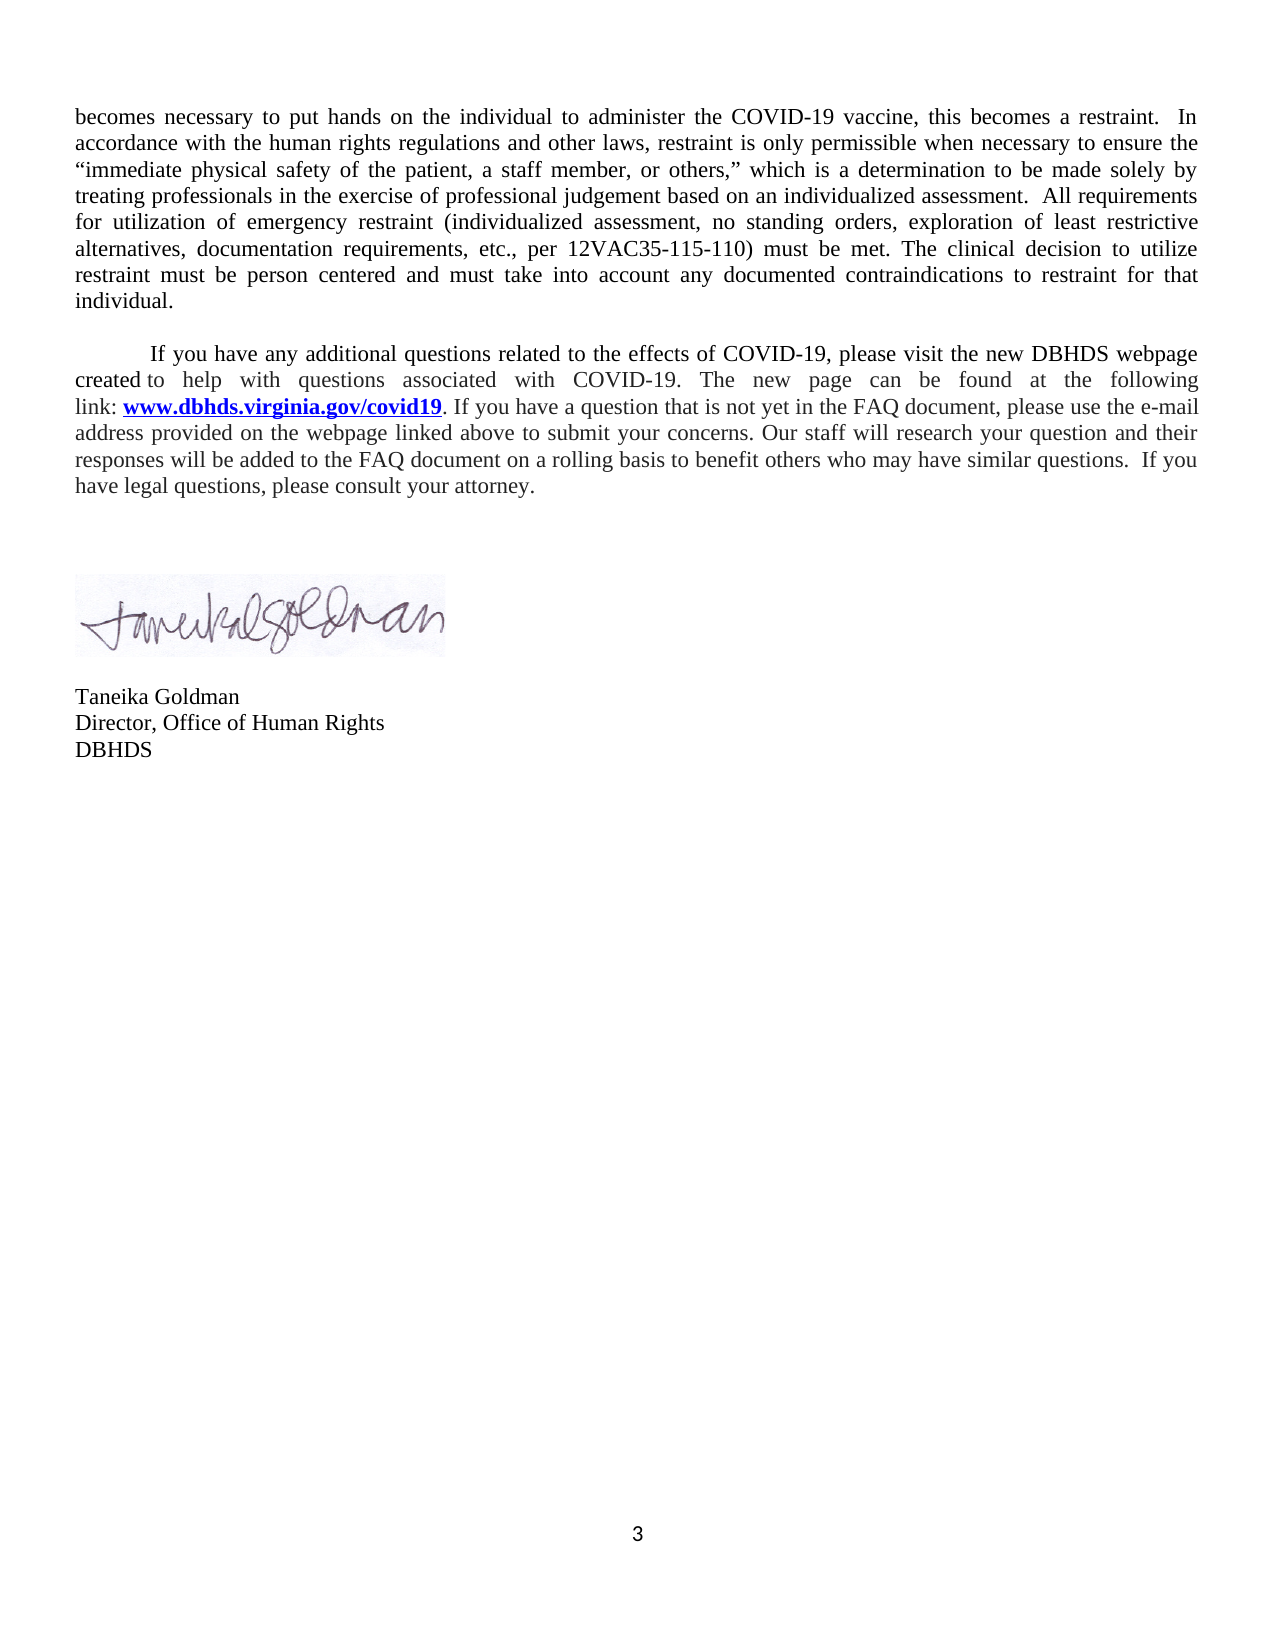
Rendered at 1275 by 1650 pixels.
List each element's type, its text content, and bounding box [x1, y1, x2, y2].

picture [75, 574, 446, 657]
text DBHDS [75, 736, 1200, 762]
text Taneika Goldman [75, 683, 1200, 709]
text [75, 103, 1200, 314]
text If you have any additional questions related to the effects of COVID-19, please visit the new DBHDS webpage created to help with questions associated with COVID-19. The new page can be found at the following link: www.dbhds.virginia.gov/covid19. If you have a question that is not yet in the FAQ document, please use the e-mail address provided on the webpage linked above to submit your concerns. Our staff will research your question and their responses will be added to the FAQ document on a rolling basis to benefit others who may have similar questions. If you have legal questions, please consult your attorney. [75, 340, 1200, 498]
text Director, Office of Human Rights [75, 709, 1200, 736]
